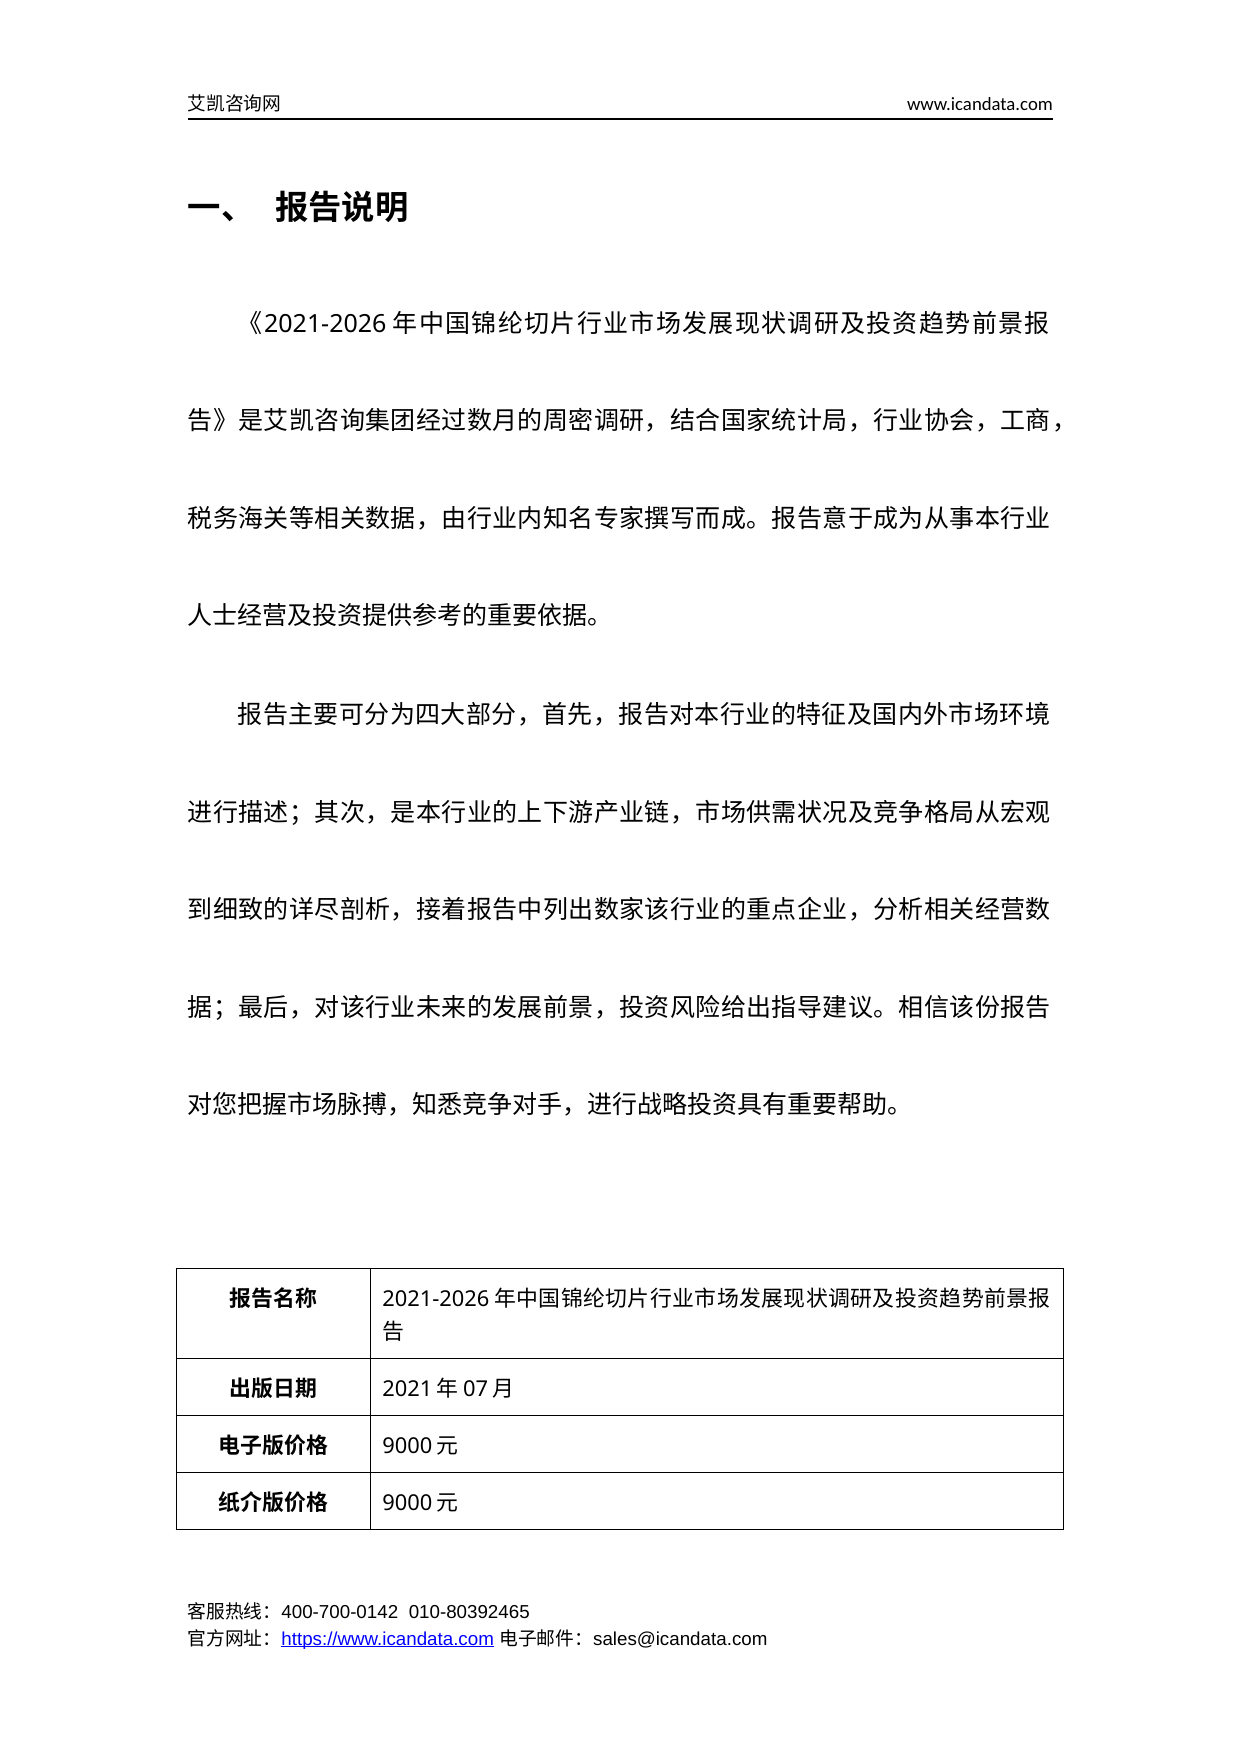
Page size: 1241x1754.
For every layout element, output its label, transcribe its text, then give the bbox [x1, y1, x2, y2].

table_header 2021-2026年中国锦纶切片行业市场发展现状调研及投资趋势前景报告 [371, 1269, 1063, 1358]
table_cell 电子版价格 [177, 1416, 370, 1472]
text 报告主要可分为四大部分，首先，报告对本行业的特征及国内外市场环境进行描述；其次，是本行业的上下游产业链，市场供需状况及竞争格局从宏观到细致的详尽剖析，接着报告中列出数家该行业的重点企业，分析相关经营数据；最后，对该行业未来的发展前景，投资风险给出指导建议。相信该份报告对您把握市场脉搏，知悉竞争对手，进行战略投资具有重要帮助。 [187, 681, 1053, 1136]
table_cell 9000元 [371, 1416, 1063, 1472]
table_cell 2021年07月 [371, 1359, 1063, 1415]
subtitle 报告说明 [187, 172, 1053, 237]
table_cell 9000元 [371, 1473, 1063, 1529]
table_cell 出版日期 [177, 1359, 370, 1415]
table_header 报告名称 [177, 1269, 370, 1358]
table_cell 纸介版价格 [177, 1473, 370, 1529]
text 《2021-2026年中国锦纶切片行业市场发展现状调研及投资趋势前景报告》是艾凯咨询集团经过数月的周密调研，结合国家统计局，行业协会，工商，税务海关等相关数据，由行业内知名专家撰写而成。报告意于成为从事本行业人士经营及投资提供参考的重要依据。 [187, 289, 1053, 646]
